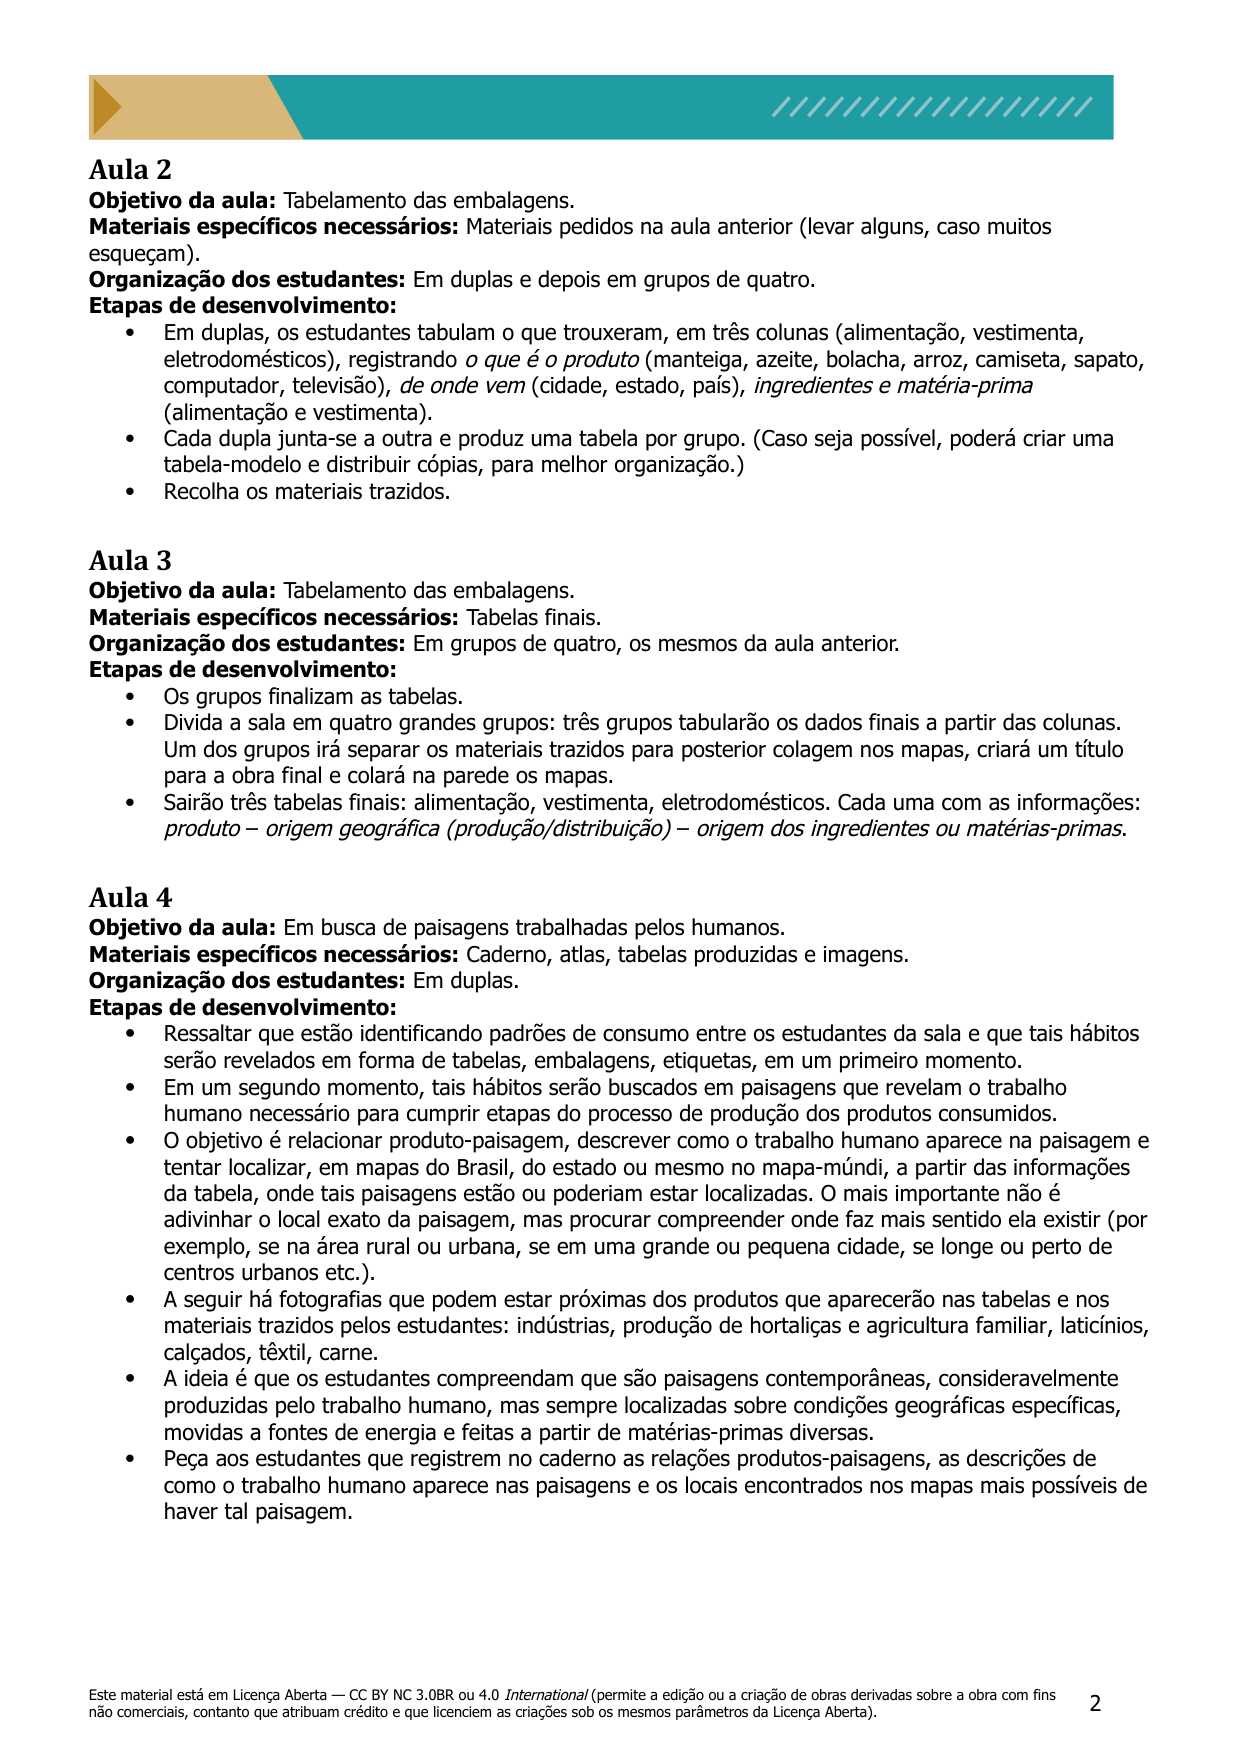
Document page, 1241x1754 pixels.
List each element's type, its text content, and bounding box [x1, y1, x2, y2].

list O objetivo é relacionar produto-paisagem, descrever como o trabalho humano aparece na paisagem e tentar localizar, em mapas do Brasil, do estado ou mesmo no mapa-múndi, a partir das informações da tabela, onde tais paisagens estão ou poderiam estar localizadas. O mais importante não é adivinhar o local exato da paisagem, mas procurar compreender onde faz mais sentido ela existir (por exemplo, se na área rural ou urbana, se em uma grande ou pequena cidade, se longe ou perto de centros urbanos etc.). [126, 1126, 1152, 1285]
list Os grupos finalizam as tabelas. [126, 682, 1152, 709]
list Peça aos estudantes que registrem no caderno as relações produtos-paisagens, as descrições de como o trabalho humano aparece nas paisagens e os locais encontrados nos mapas mais possíveis de haver tal paisagem. [126, 1445, 1152, 1524]
text Organização dos estudantes: Em duplas e depois em grupos de quatro. [89, 266, 1152, 292]
list Sairão três tabelas finais: alimentação, vestimenta, eletrodomésticos. Cada uma com as informações: produto – origem geográfica (produção/distribuição) – origem dos ingredientes ou matérias-primas. [126, 788, 1152, 841]
text Organização dos estudantes: Em grupos de quatro, os mesmos da aula anterior. [89, 629, 1152, 656]
list Cada dupla junta-se a outra e produz uma tabela por grupo. (Caso seja possível, poderá criar uma tabela-modelo e distribuir cópias, para melhor organização.) [126, 424, 1152, 477]
text Etapas de desenvolvimento: [89, 993, 1152, 1020]
text Materiais específicos necessários: Tabelas finais. [89, 603, 1152, 629]
picture [88, 75, 1114, 152]
text Materiais específicos necessários: Materiais pedidos na aula anterior (levar alguns, caso muitos esqueçam). [89, 213, 1152, 266]
text Materiais específicos necessários: Caderno, atlas, tabelas produzidas e imagens. [89, 940, 1152, 967]
text Objetivo da aula: Em busca de paisagens trabalhadas pelos humanos. [89, 914, 1152, 940]
text Aula 2 [89, 152, 1152, 186]
list Em duplas, os estudantes tabulam o que trouxeram, em três colunas (alimentação, vestimenta, eletrodomésticos), registrando o que é o produto (manteiga, azeite, bolacha, arroz, camiseta, sapato, computador, televisão), de onde vem (cidade, estado, país), ingredientes e matéria-prima (alimentação e vestimenta). [126, 318, 1152, 424]
text Etapas de desenvolvimento: [89, 292, 1152, 318]
list Ressaltar que estão identificando padrões de consumo entre os estudantes da sala e que tais hábitos serão revelados em forma de tabelas, embalagens, etiquetas, em um primeiro momento. [126, 1020, 1152, 1073]
list Em um segundo momento, tais hábitos serão buscados em paisagens que revelam o trabalho humano necessário para cumprir etapas do processo de produção dos produtos consumidos. [126, 1073, 1152, 1126]
text Objetivo da aula: Tabelamento das embalagens. [89, 577, 1152, 603]
list Recolha os materiais trazidos. [126, 477, 1152, 504]
list Divida a sala em quatro grandes grupos: três grupos tabularão os dados finais a partir das colunas. Um dos grupos irá separar os materiais trazidos para posterior colagem nos mapas, criará um título para a obra final e colará na parede os mapas. [126, 709, 1152, 788]
text Etapas de desenvolvimento: [89, 656, 1152, 682]
text Objetivo da aula: Tabelamento das embalagens. [89, 186, 1152, 213]
list A ideia é que os estudantes compreendam que são paisagens contemporâneas, consideravelmente produzidas pelo trabalho humano, mas sempre localizadas sobre condições geográficas específicas, movidas a fontes de energia e feitas a partir de matérias-primas diversas. [126, 1365, 1152, 1445]
text Aula 3 [89, 542, 1152, 577]
text Organização dos estudantes: Em duplas. [89, 967, 1152, 993]
text Aula 4 [89, 880, 1152, 914]
list A seguir há fotografias que podem estar próximas dos produtos que aparecerão nas tabelas e nos materiais trazidos pelos estudantes: indústrias, produção de hortaliças e agricultura familiar, laticínios, calçados, têxtil, carne. [126, 1285, 1152, 1365]
